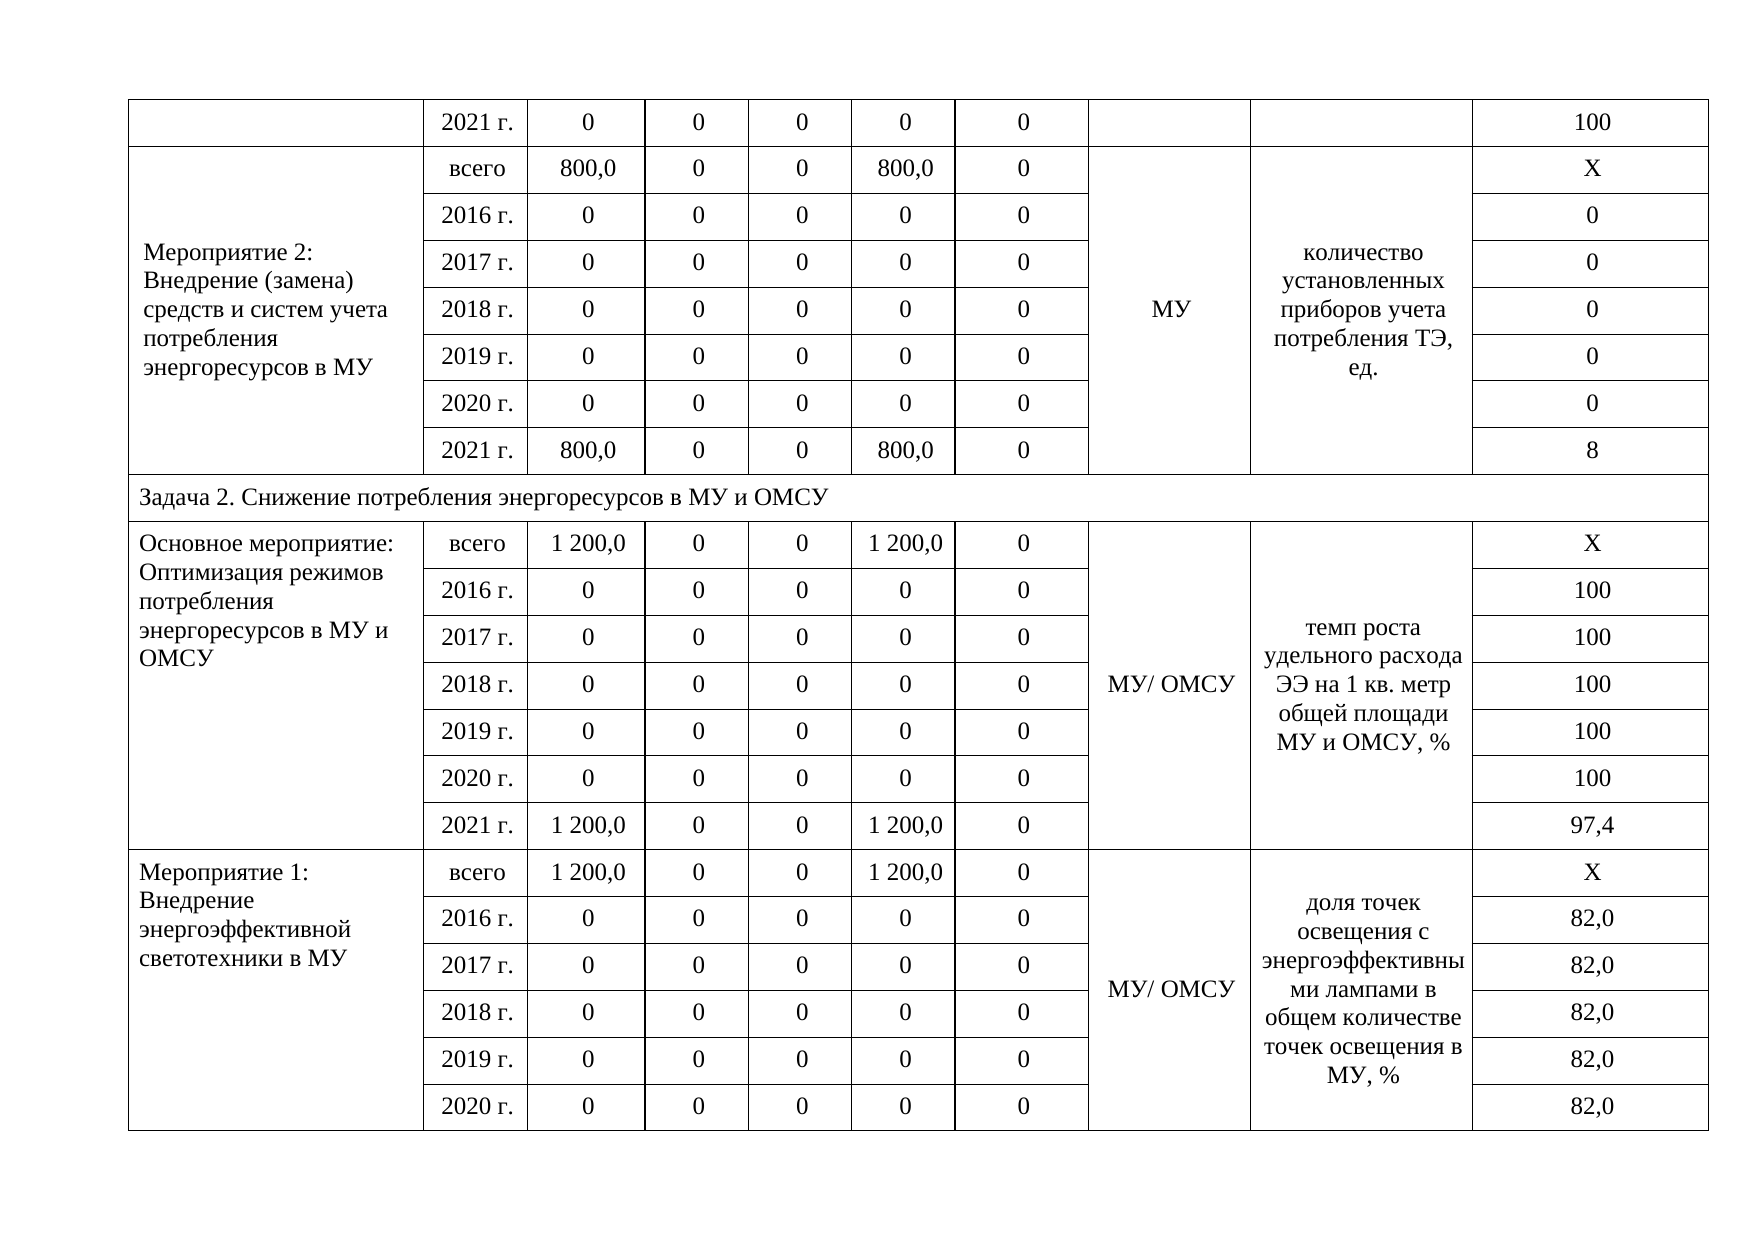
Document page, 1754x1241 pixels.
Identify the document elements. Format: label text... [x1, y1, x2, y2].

table_cell 2018 г. [424, 663, 527, 708]
table_cell 82,0 [1473, 1038, 1708, 1083]
table_cell 1 200,0 [528, 803, 644, 849]
table_cell 0 [646, 756, 748, 802]
table_cell всего [424, 850, 527, 896]
table_cell 0 [852, 897, 954, 943]
table_cell 0 [749, 663, 851, 708]
table_cell 0 [528, 381, 644, 427]
table_cell 100 [1473, 616, 1708, 662]
table_cell 82,0 [1473, 1085, 1708, 1130]
table_cell 2017 г. [424, 241, 527, 287]
table_cell МУ/ ОМСУ [1089, 850, 1250, 1130]
table_cell 2016 г. [424, 569, 527, 615]
table_cell 0 [956, 522, 1088, 568]
table_cell 0 [852, 569, 954, 615]
table_cell 0 [646, 616, 748, 662]
table_cell 0 [852, 288, 954, 333]
table_cell 0 [646, 147, 748, 193]
table_cell 0 [749, 194, 851, 240]
table_cell 0 [956, 428, 1088, 474]
table_cell 0 [646, 850, 748, 896]
table_cell всего [424, 147, 527, 193]
table_cell 0 [528, 288, 644, 333]
table_cell 1 200,0 [852, 522, 954, 568]
table_cell 0 [749, 1038, 851, 1083]
table_cell 2020 г. [424, 381, 527, 427]
table_cell 0 [852, 381, 954, 427]
table_cell 0 [646, 428, 748, 474]
table_cell 0 [956, 1085, 1088, 1130]
table_cell 82,0 [1473, 897, 1708, 943]
table_cell 0 [956, 897, 1088, 943]
table_cell 100 [1473, 569, 1708, 615]
table_cell 0 [956, 616, 1088, 662]
table_cell 800,0 [528, 147, 644, 193]
table_cell 2019 г. [424, 1038, 527, 1083]
table_cell 0 [956, 335, 1088, 380]
table_cell 0 [956, 663, 1088, 708]
table_cell 0 [1473, 335, 1708, 380]
table_cell 0 [956, 756, 1088, 802]
table_cell 0 [852, 100, 954, 146]
table_cell 0 [749, 850, 851, 896]
table_cell 0 [646, 335, 748, 380]
table_cell 2016 г. [424, 897, 527, 943]
table_cell 800,0 [528, 428, 644, 474]
table_cell 0 [646, 569, 748, 615]
table_cell 97,4 [1473, 803, 1708, 849]
table_cell 2020 г. [424, 756, 527, 802]
table_cell 0 [528, 241, 644, 287]
table_cell 800,0 [852, 147, 954, 193]
table_cell 1 200,0 [852, 803, 954, 849]
table_cell 0 [749, 944, 851, 990]
table_cell 100 [1473, 663, 1708, 708]
table_cell 0 [528, 335, 644, 380]
table_cell 800,0 [852, 428, 954, 474]
table_cell 0 [646, 381, 748, 427]
table_cell 0 [646, 803, 748, 849]
table_cell 0 [749, 756, 851, 802]
table_cell 0 [749, 710, 851, 755]
table_cell 1 200,0 [852, 850, 954, 896]
table_cell Х [1473, 850, 1708, 896]
table_cell 2019 г. [424, 335, 527, 380]
table_cell 0 [956, 569, 1088, 615]
table_cell 100 [1473, 710, 1708, 755]
table_cell 0 [852, 944, 954, 990]
table_cell 0 [852, 663, 954, 708]
table_cell 0 [749, 241, 851, 287]
table_cell 0 [646, 897, 748, 943]
table_cell 0 [749, 147, 851, 193]
table_cell 0 [646, 944, 748, 990]
table_cell 0 [749, 616, 851, 662]
table_cell 0 [528, 663, 644, 708]
table_cell 0 [1473, 288, 1708, 333]
table_cell 0 [646, 288, 748, 333]
table_cell всего [424, 522, 527, 568]
table_cell 0 [749, 381, 851, 427]
table_cell 0 [528, 710, 644, 755]
table_cell Основное мероприятие: Оптимизация режимов потребления энергоресурсов в МУ и ОМСУ [129, 522, 423, 849]
table_cell 0 [956, 100, 1088, 146]
table_cell 0 [749, 991, 851, 1037]
table_cell 0 [528, 991, 644, 1037]
table_cell 0 [852, 241, 954, 287]
table_cell 0 [528, 100, 644, 146]
table_cell МУ/ ОМСУ [1089, 522, 1250, 849]
table_cell 0 [528, 756, 644, 802]
table_cell 2018 г. [424, 991, 527, 1037]
table_cell 0 [956, 710, 1088, 755]
table_cell 82,0 [1473, 991, 1708, 1037]
table_cell 0 [956, 991, 1088, 1037]
table_cell доля точек освещения с энергоэффективными лампами в общем количестве точек освещения в МУ, % [1251, 850, 1472, 1130]
table_cell 0 [749, 428, 851, 474]
table_cell 0 [749, 569, 851, 615]
table_cell 0 [749, 288, 851, 333]
table_cell 0 [528, 1085, 644, 1130]
table_cell Мероприятие 1: Внедрение энергоэффективной светотехники в МУ [129, 850, 423, 1130]
table_cell 2019 г. [424, 710, 527, 755]
table_cell 0 [956, 1038, 1088, 1083]
table_cell 0 [646, 710, 748, 755]
table_cell 0 [646, 991, 748, 1037]
table_cell 100 [1473, 756, 1708, 802]
table_cell 0 [852, 756, 954, 802]
table_cell 0 [646, 241, 748, 287]
table_cell 0 [749, 803, 851, 849]
table_cell 0 [852, 616, 954, 662]
table_cell 0 [646, 663, 748, 708]
table_cell 0 [852, 1038, 954, 1083]
table_cell 0 [528, 897, 644, 943]
table_cell Задача 2. Снижение потребления энергоресурсов в МУ и ОМСУ [129, 475, 1708, 521]
table_cell 0 [528, 569, 644, 615]
table_cell 0 [1473, 194, 1708, 240]
table_cell 2020 г. [424, 1085, 527, 1130]
table_cell 0 [1473, 381, 1708, 427]
table_cell 0 [528, 1038, 644, 1083]
table_cell 0 [528, 616, 644, 662]
table_cell 2017 г. [424, 616, 527, 662]
table_cell 0 [646, 1085, 748, 1130]
table_cell 2021 г. [424, 100, 527, 146]
table_cell 1 200,0 [528, 850, 644, 896]
table_cell 0 [646, 100, 748, 146]
table_cell 0 [528, 944, 644, 990]
table_cell 0 [956, 147, 1088, 193]
table_cell 0 [749, 100, 851, 146]
table_cell 0 [956, 288, 1088, 333]
table_cell 100 [1473, 100, 1708, 146]
table_cell 0 [956, 944, 1088, 990]
table_cell 0 [956, 241, 1088, 287]
table_cell 0 [1473, 241, 1708, 287]
table_cell 0 [956, 194, 1088, 240]
table_cell 2016 г. [424, 194, 527, 240]
table_cell 0 [956, 803, 1088, 849]
table_cell 0 [956, 381, 1088, 427]
table_cell Х [1473, 522, 1708, 568]
table_cell 0 [956, 850, 1088, 896]
table_cell 2021 г. [424, 803, 527, 849]
table_cell 8 [1473, 428, 1708, 474]
table_cell 0 [852, 710, 954, 755]
table_cell 1 200,0 [528, 522, 644, 568]
table_cell Мероприятие 2: Внедрение (замена) средств и систем учета потребления энергоресурсов в МУ [129, 147, 423, 474]
table_cell 2017 г. [424, 944, 527, 990]
table_cell 0 [528, 194, 644, 240]
table_cell 0 [749, 522, 851, 568]
table_cell Х [1473, 147, 1708, 193]
table_cell 0 [646, 194, 748, 240]
table_cell 0 [646, 522, 748, 568]
table_cell МУ [1089, 147, 1250, 474]
table_cell 0 [852, 194, 954, 240]
table_cell 0 [852, 991, 954, 1037]
table_cell 0 [852, 1085, 954, 1130]
table_cell 0 [646, 1038, 748, 1083]
table_cell 2018 г. [424, 288, 527, 333]
table_cell 0 [749, 897, 851, 943]
table_cell 0 [749, 335, 851, 380]
table_cell 0 [852, 335, 954, 380]
table_cell 2021 г. [424, 428, 527, 474]
table_cell 0 [749, 1085, 851, 1130]
table_cell количество установленных приборов учета потребления ТЭ, ед. [1251, 147, 1472, 474]
table_cell темп роста удельного расхода ЭЭ на 1 кв. метр общей площади МУ и ОМСУ, % [1251, 522, 1472, 849]
table_cell 82,0 [1473, 944, 1708, 990]
